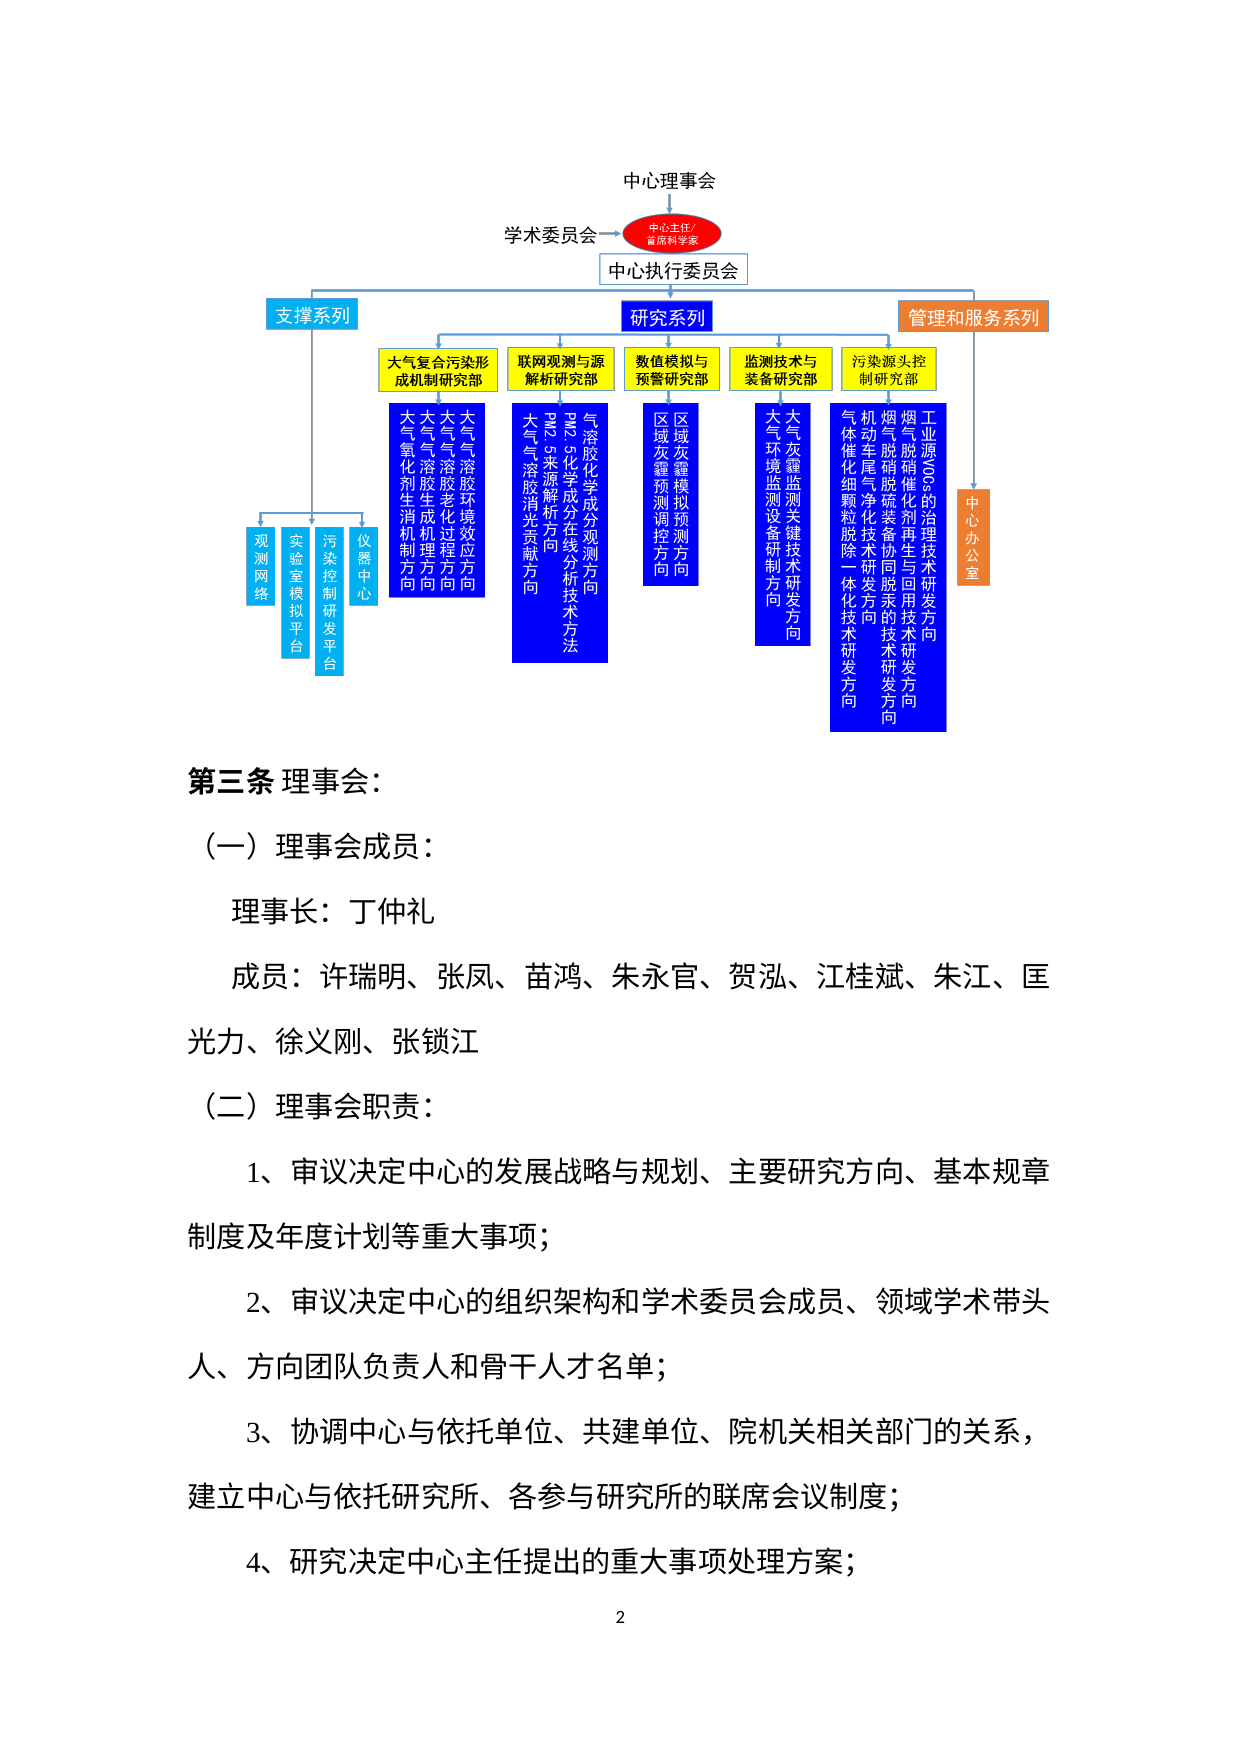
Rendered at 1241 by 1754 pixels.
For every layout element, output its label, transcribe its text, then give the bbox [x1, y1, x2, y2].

text 2、审议决定中心的组织架构和学术委员会成员、领域学术带头人、方向团队负责人和骨干人才名单； [187, 1267, 1053, 1397]
text 成员：许瑞明、张凤、苗鸿、朱永官、贺泓、江桂斌、朱江、匡光力、徐义刚、张锁江 [187, 942, 1053, 1072]
text 理事长：丁仲礼 [187, 877, 1053, 942]
text 4、研究决定中心主任提出的重大事项处理方案； [187, 1527, 1053, 1592]
text 3、协调中心与依托单位、共建单位、院机关相关部门的关系，建立中心与依托研究所、各参与研究所的联席会议制度； [187, 1397, 1053, 1527]
text 第三条 理事会： [187, 747, 1053, 812]
text （二）理事会职责： [187, 1072, 1053, 1137]
text （一）理事会成员： [187, 812, 1053, 877]
picture [245, 162, 1050, 736]
text 1、审议决定中心的发展战略与规划、主要研究方向、基本规章制度及年度计划等重大事项； [187, 1137, 1053, 1267]
